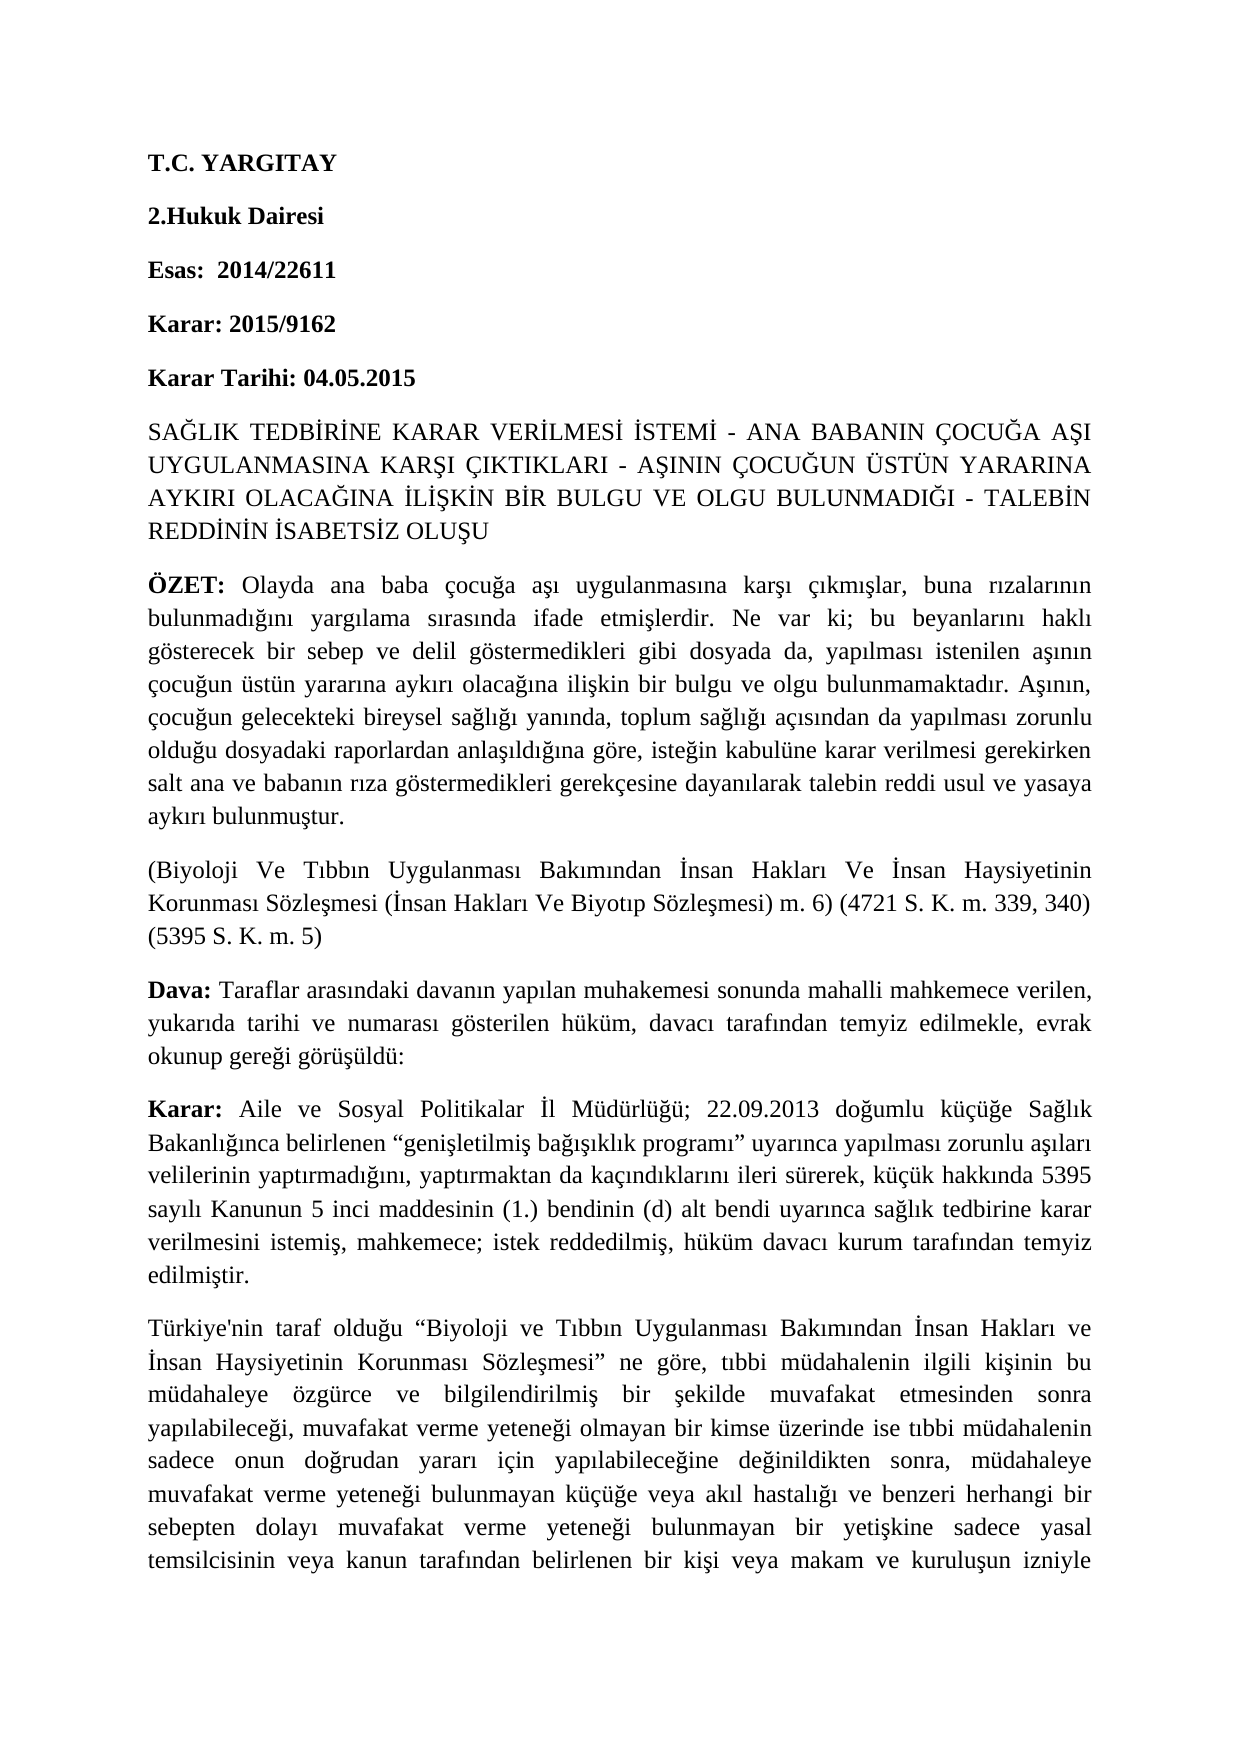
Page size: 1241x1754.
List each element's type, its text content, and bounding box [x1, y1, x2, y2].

text Dava: Taraflar arasındaki davanın yapılan muhakemesi sonunda mahalli mahkemece verilen, yukarıda tarihi ve numarası gösterilen hüküm, davacı tarafından temyiz edilmekle, evrak okunup gereği görüşüldü: [148, 975, 1093, 1069]
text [148, 1313, 1093, 1573]
text SAĞLIK TEDBİRİNE KARAR VERİLMESİ İSTEMİ - ANA BABANIN ÇOCUĞA AŞI UYGULANMASINA KARŞI ÇIKTIKLARI - AŞININ ÇOCUĞUN ÜSTÜN YARARINA AYKIRI OLACAĞINA İLİŞKİN BİR BULGU VE OLGU BULUNMADIĞI - TALEBİN REDDİNİN İSABETSİZ OLUŞU [148, 417, 1093, 545]
text Karar: Aile ve Sosyal Politikalar İl Müdürlüğü; 22.09.2013 doğumlu küçüğe Sağlık Bakanlığınca belirlenen “genişletilmiş bağışıklık programı” uyarınca yapılması zorunlu aşıları velilerinin yaptırmadığını, yaptırmaktan da kaçındıklarını ileri sürerek, küçük hakkında 5395 sayılı Kanunun 5 inci maddesinin (1.) bendinin (d) alt bendi uyarınca sağlık tedbirine karar verilmesini istemiş, mahkemece; istek reddedilmiş, hüküm davacı kurum tarafından temyiz edilmiştir. [148, 1094, 1093, 1288]
text Karar Tarihi: 04.05.2015 [148, 363, 1093, 392]
text T.C. YARGITAY [148, 148, 1093, 176]
text 2.Hukuk Dairesi [148, 201, 1093, 230]
text (Biyoloji Ve Tıbbın Uygulanması Bakımından İnsan Hakları Ve İnsan Haysiyetinin Korunması Sözleşmesi (İnsan Hakları Ve Biyotıp Sözleşmesi) m. 6) (4721 S. K. m. 339, 340) (5395 S. K. m. 5) [148, 855, 1093, 949]
text Esas: 2014/22611 [148, 255, 1093, 284]
text Karar: 2015/9162 [148, 309, 1093, 338]
text ÖZET: Olayda ana baba çocuğa aşı uygulanmasına karşı çıkmışlar, buna rızalarının bulunmadığını yargılama sırasında ifade etmişlerdir. Ne var ki; bu beyanlarını haklı gösterecek bir sebep ve delil göstermedikleri gibi dosyada da, yapılması istenilen aşının çocuğun üstün yararına aykırı olacağına ilişkin bir bulgu ve olgu bulunmamaktadır. Aşının, çocuğun gelecekteki bireysel sağlığı yanında, toplum sağlığı açısından da yapılması zorunlu olduğu dosyadaki raporlardan anlaşıldığına göre, isteğin kabulüne karar verilmesi gerekirken salt ana ve babanın rıza göstermedikleri gerekçesine dayanılarak talebin reddi usul ve yasaya aykırı bulunmuştur. [148, 570, 1093, 830]
